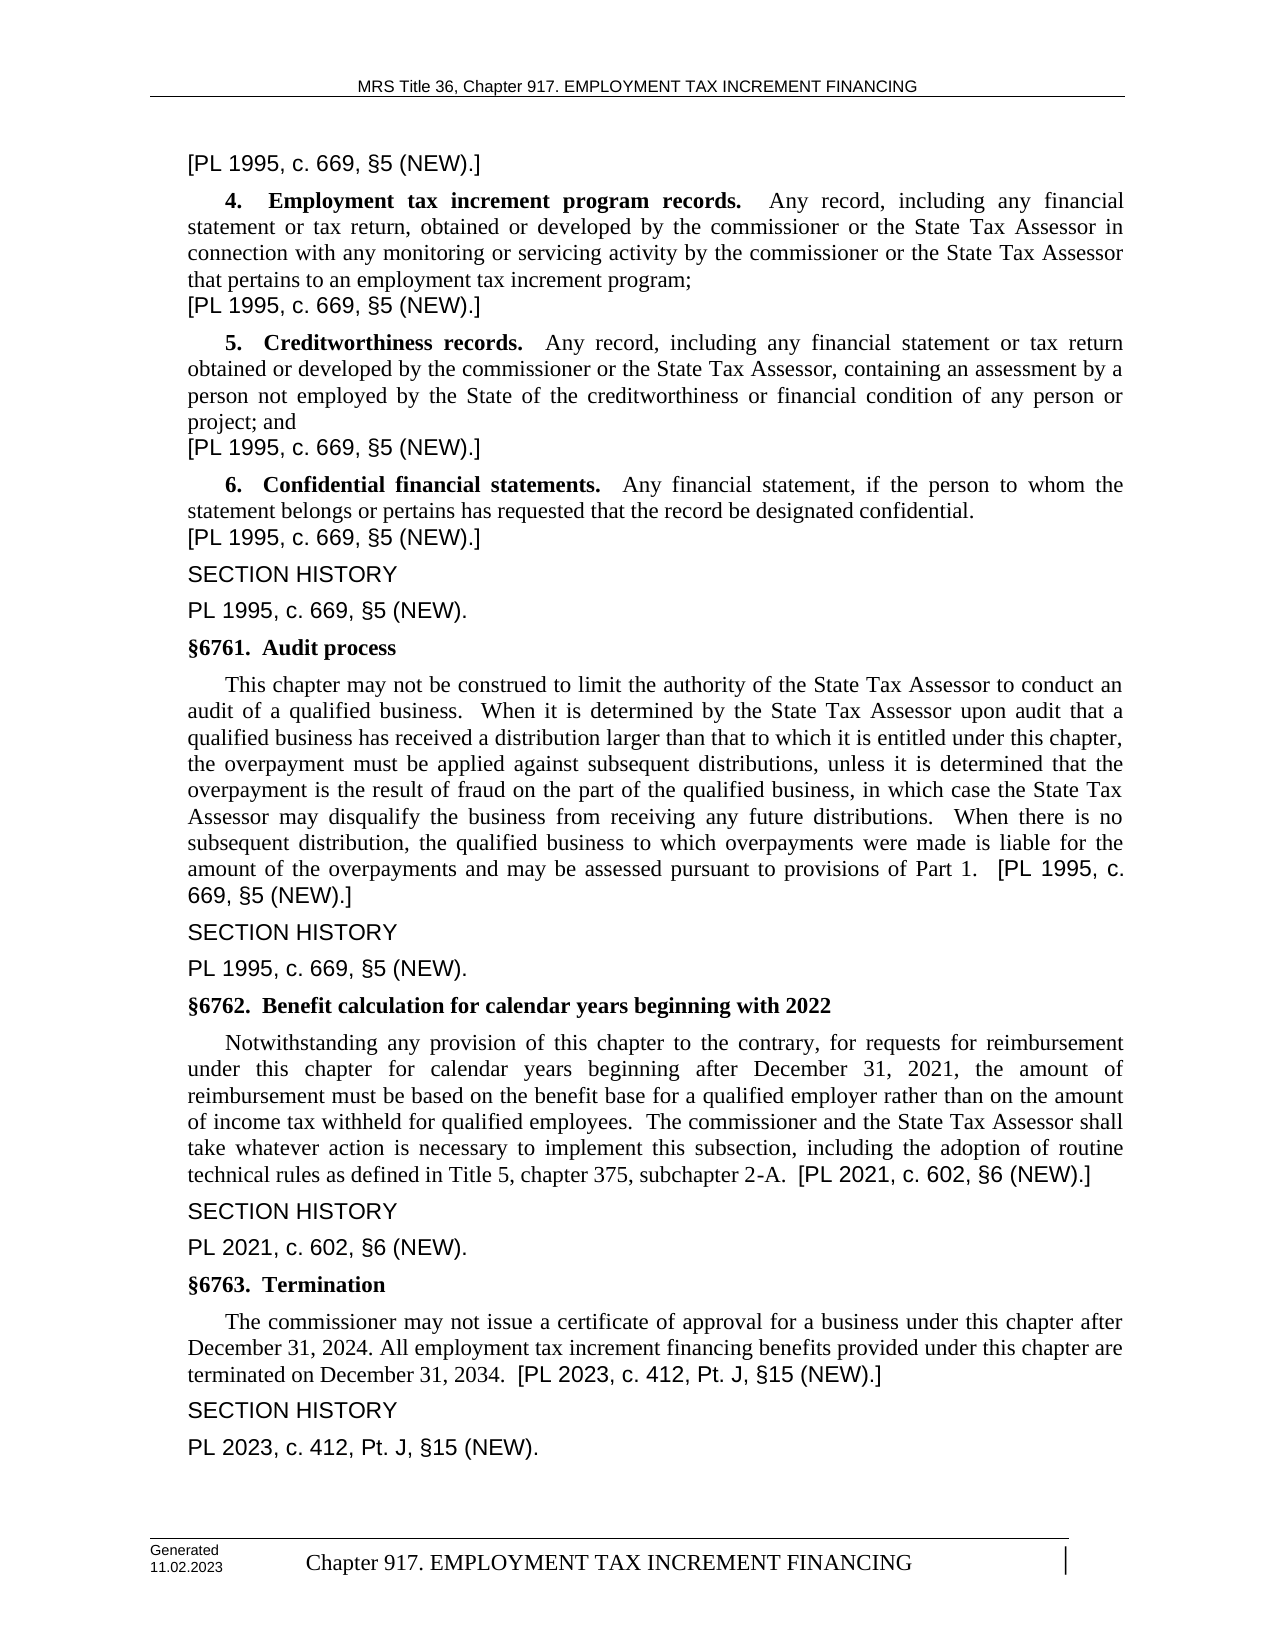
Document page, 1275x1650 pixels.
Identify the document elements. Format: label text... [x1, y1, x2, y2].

text [PL 1995, c. 669, §5 (NEW).] [187, 150, 1125, 176]
text [PL 1995, c. 669, §5 (NEW).] [187, 292, 1125, 318]
text §6761. Audit process [187, 634, 1125, 661]
text The commissioner may not issue a certificate of approval for a business under this chapter after December 31, 2024. All employment tax increment financing benefits provided under this chapter are terminated on December 31, 2034. [PL 2023, c. 412, Pt. J, §15 (NEW).] [187, 1308, 1125, 1387]
text PL 1995, c. 669, §5 (NEW). [187, 955, 1125, 982]
text SECTION HISTORY [187, 1198, 1125, 1224]
text PL 1995, c. 669, §5 (NEW). [187, 597, 1125, 624]
text [PL 1995, c. 669, §5 (NEW).] [187, 434, 1125, 461]
text §6762. Benefit calculation for calendar years beginning with 2022 [187, 992, 1125, 1018]
text 4. Employment tax increment program records. Any record, including any financial statement or tax return, obtained or developed by the commissioner or the State Tax Assessor in connection with any monitoring or servicing activity by the commissioner or the State Tax Assessor that pertains to an employment tax increment program; [187, 187, 1125, 292]
text SECTION HISTORY [187, 561, 1125, 587]
text PL 2021, c. 602, §6 (NEW). [187, 1234, 1125, 1261]
text SECTION HISTORY [187, 919, 1125, 945]
text This chapter may not be construed to limit the authority of the State Tax Assessor to conduct an audit of a qualified business. When it is determined by the State Tax Assessor upon audit that a qualified business has received a distribution larger than that to which it is entitled under this chapter, the overpayment must be applied against subsequent distributions, unless it is determined that the overpayment is the result of fraud on the part of the qualified business, in which case the State Tax Assessor may disqualify the business from receiving any future distributions. When there is no subsequent distribution, the qualified business to which overpayments were made is liable for the amount of the overpayments and may be assessed pursuant to provisions of Part 1. [PL 1995, c. 669, §5 (NEW).] [187, 671, 1125, 908]
text PL 2023, c. 412, Pt. J, §15 (NEW). [187, 1434, 1125, 1461]
text §6763. Termination [187, 1271, 1125, 1297]
text Notwithstanding any provision of this chapter to the contrary, for requests for reimbursement under this chapter for calendar years beginning after December 31, 2021, the amount of reimbursement must be based on the benefit base for a qualified employer rather than on the amount of income tax withheld for qualified employees. The commissioner and the State Tax Assessor shall take whatever action is necessary to implement this subsection, including the adoption of routine technical rules as defined in Title 5, chapter 375, subchapter 2‑A. [PL 2021, c. 602, §6 (NEW).] [187, 1029, 1125, 1187]
text 5. Creditworthiness records. Any record, including any financial statement or tax return obtained or developed by the commissioner or the State Tax Assessor, containing an assessment by a person not employed by the State of the creditworthiness or financial condition of any person or project; and [187, 329, 1125, 434]
text SECTION HISTORY [187, 1397, 1125, 1424]
text [PL 1995, c. 669, §5 (NEW).] [187, 524, 1125, 550]
text 6. Confidential financial statements. Any financial statement, if the person to whom the statement belongs or pertains has requested that the record be designated confidential. [187, 471, 1125, 524]
